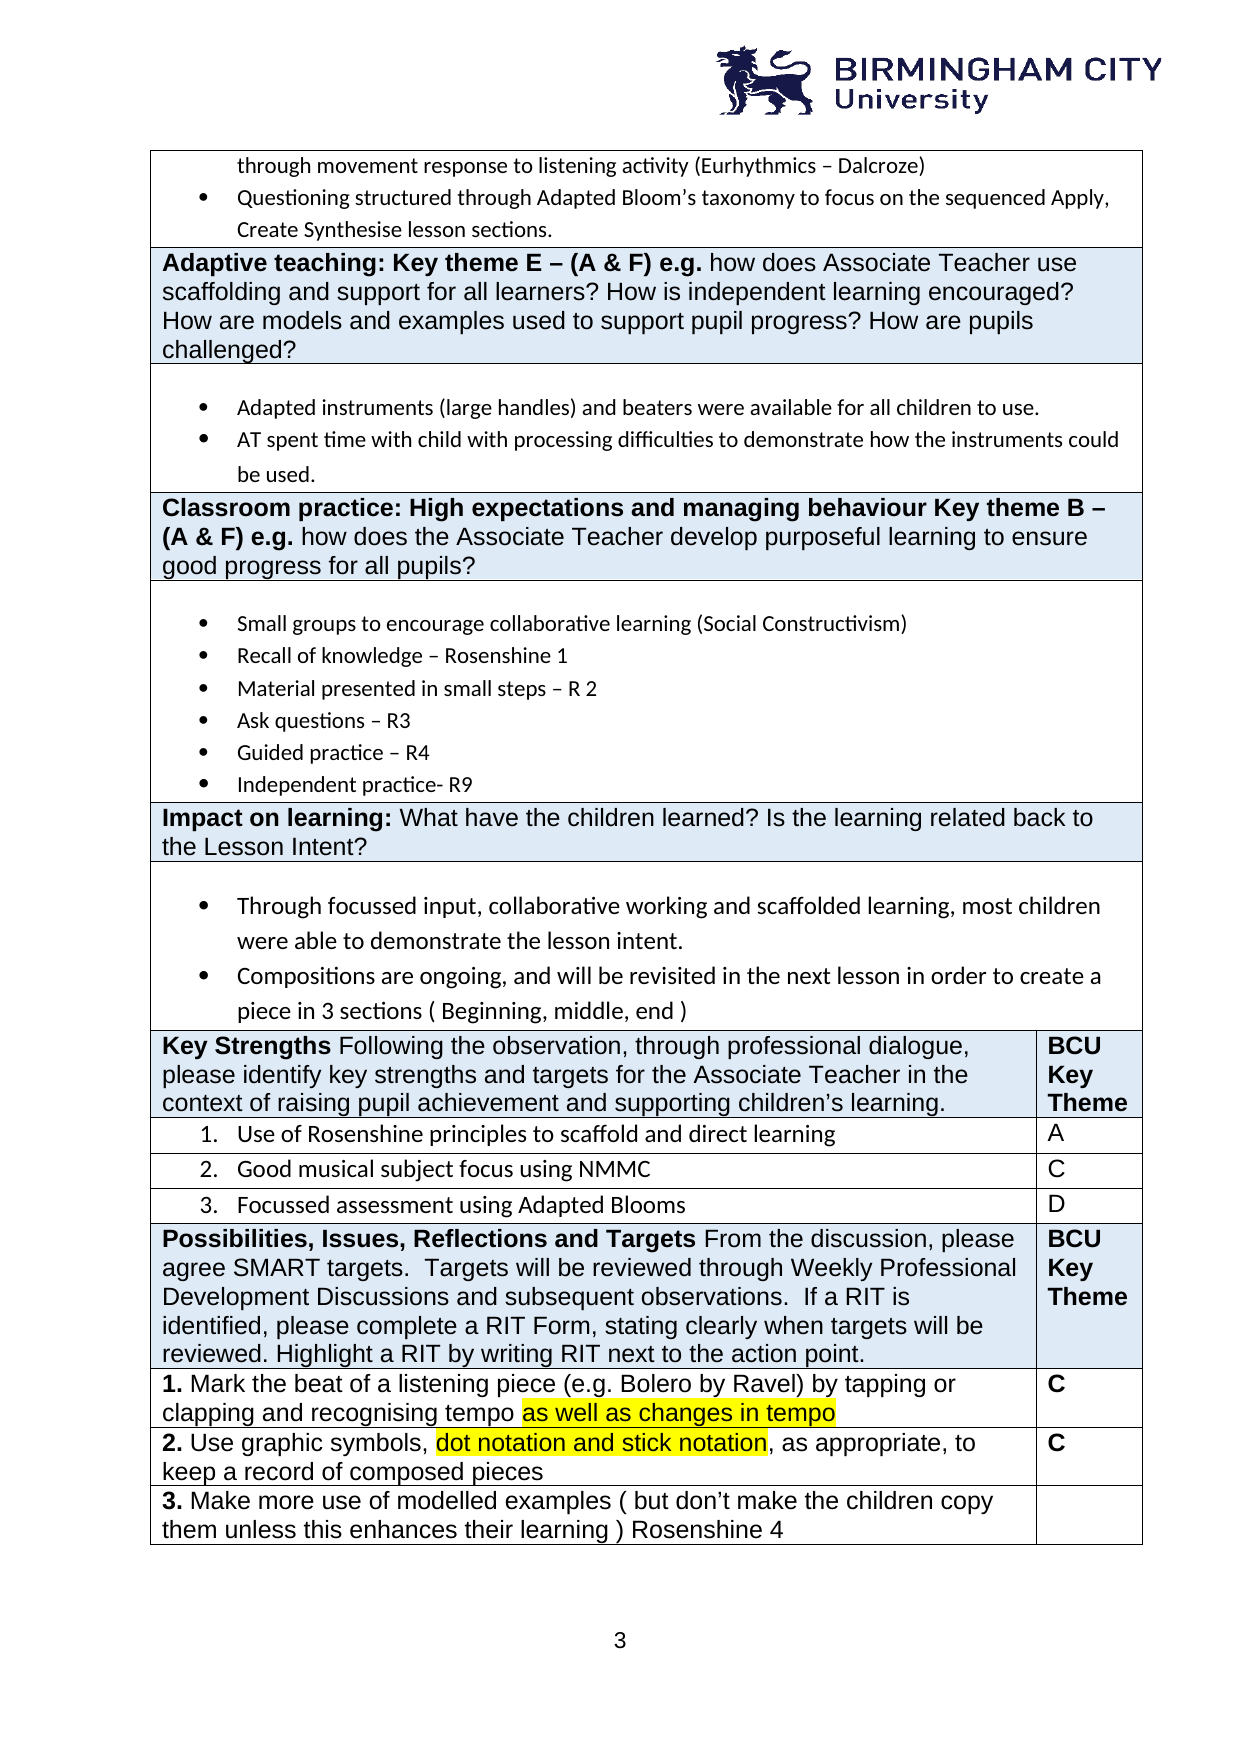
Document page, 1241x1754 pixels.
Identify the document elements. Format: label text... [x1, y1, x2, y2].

table_cell BCU Key Theme [1037, 1224, 1142, 1368]
table_cell C [1037, 1428, 1142, 1485]
table_cell C [1037, 1369, 1142, 1427]
picture [714, 45, 1161, 115]
table_cell Adaptive teaching: Key theme E – (A & F) e.g. how does Associate Teacher use scaffolding and support for all learners? How is independent learning encouraged? How are models and examples used to support pupil progress? How are pupils challenged? [151, 248, 1142, 363]
table_cell Classroom practice: High expectations and managing behaviour Key theme B – (A & F) e.g. how does the Associate Teacher develop purposeful learning to ensure good progress for all pupils? [151, 493, 1142, 579]
table_cell Focussed assessment using Adapted Blooms [151, 1189, 1036, 1223]
table_cell BCU Key Theme [1037, 1031, 1142, 1117]
table_cell Use of Rosenshine principles to scaffold and direct learning [151, 1118, 1036, 1152]
table_cell D [1037, 1189, 1142, 1223]
table_cell 1. Mark the beat of a listening piece (e.g. Bolero by Ravel) by tapping or clapping and recognising tempo as well as changes in tempo [151, 1369, 1036, 1427]
table_cell Through focussed input, collaborative working and scaffolded learning, most children were able to demonstrate the lesson intent. Compositions are ongoing, and will be revisited in the next lesson in order to create a piece in 3 sections ( Beginning, middle, end ) [151, 862, 1142, 1030]
table_cell 3. Make more use of modelled examples ( but don’t make the children copy them unless this enhances their learning ) Rosenshine 4 [151, 1486, 1036, 1544]
table_cell Good musical subject focus using NMMC [151, 1154, 1036, 1188]
table_cell Adapted instruments (large handles) and beaters were available for all children to use. AT spent time with child with processing difficulties to demonstrate how the instruments could be used. [151, 364, 1142, 492]
table_cell Impact on learning: What have the children learned? Is the learning related back to the Lesson Intent? [151, 803, 1142, 861]
table_cell [1037, 1486, 1142, 1544]
table_cell Possibilities, Issues, Reflections and Targets From the discussion, please agree SMART targets. Targets will be reviewed through Weekly Professional Development Discussions and subsequent observations. If a RIT is identified, please complete a RIT Form, stating clearly when targets will be reviewed. Highlight a RIT by writing RIT next to the action point. [151, 1224, 1036, 1368]
table_cell C [1037, 1154, 1142, 1188]
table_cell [151, 151, 1142, 247]
table_cell 2. Use graphic symbols, dot notation and stick notation, as appropriate, to keep a record of composed pieces [151, 1428, 1036, 1485]
table_cell A [1037, 1118, 1142, 1152]
table_cell Small groups to encourage collaborative learning (Social Constructivism) Recall of knowledge – Rosenshine 1 Material presented in small steps – R 2 Ask questions – R3 Guided practice – R4 Independent practice- R9 [151, 581, 1142, 802]
table_cell Key Strengths Following the observation, through professional dialogue, please identify key strengths and targets for the Associate Teacher in the context of raising pupil achievement and supporting children’s learning. [151, 1031, 1036, 1117]
